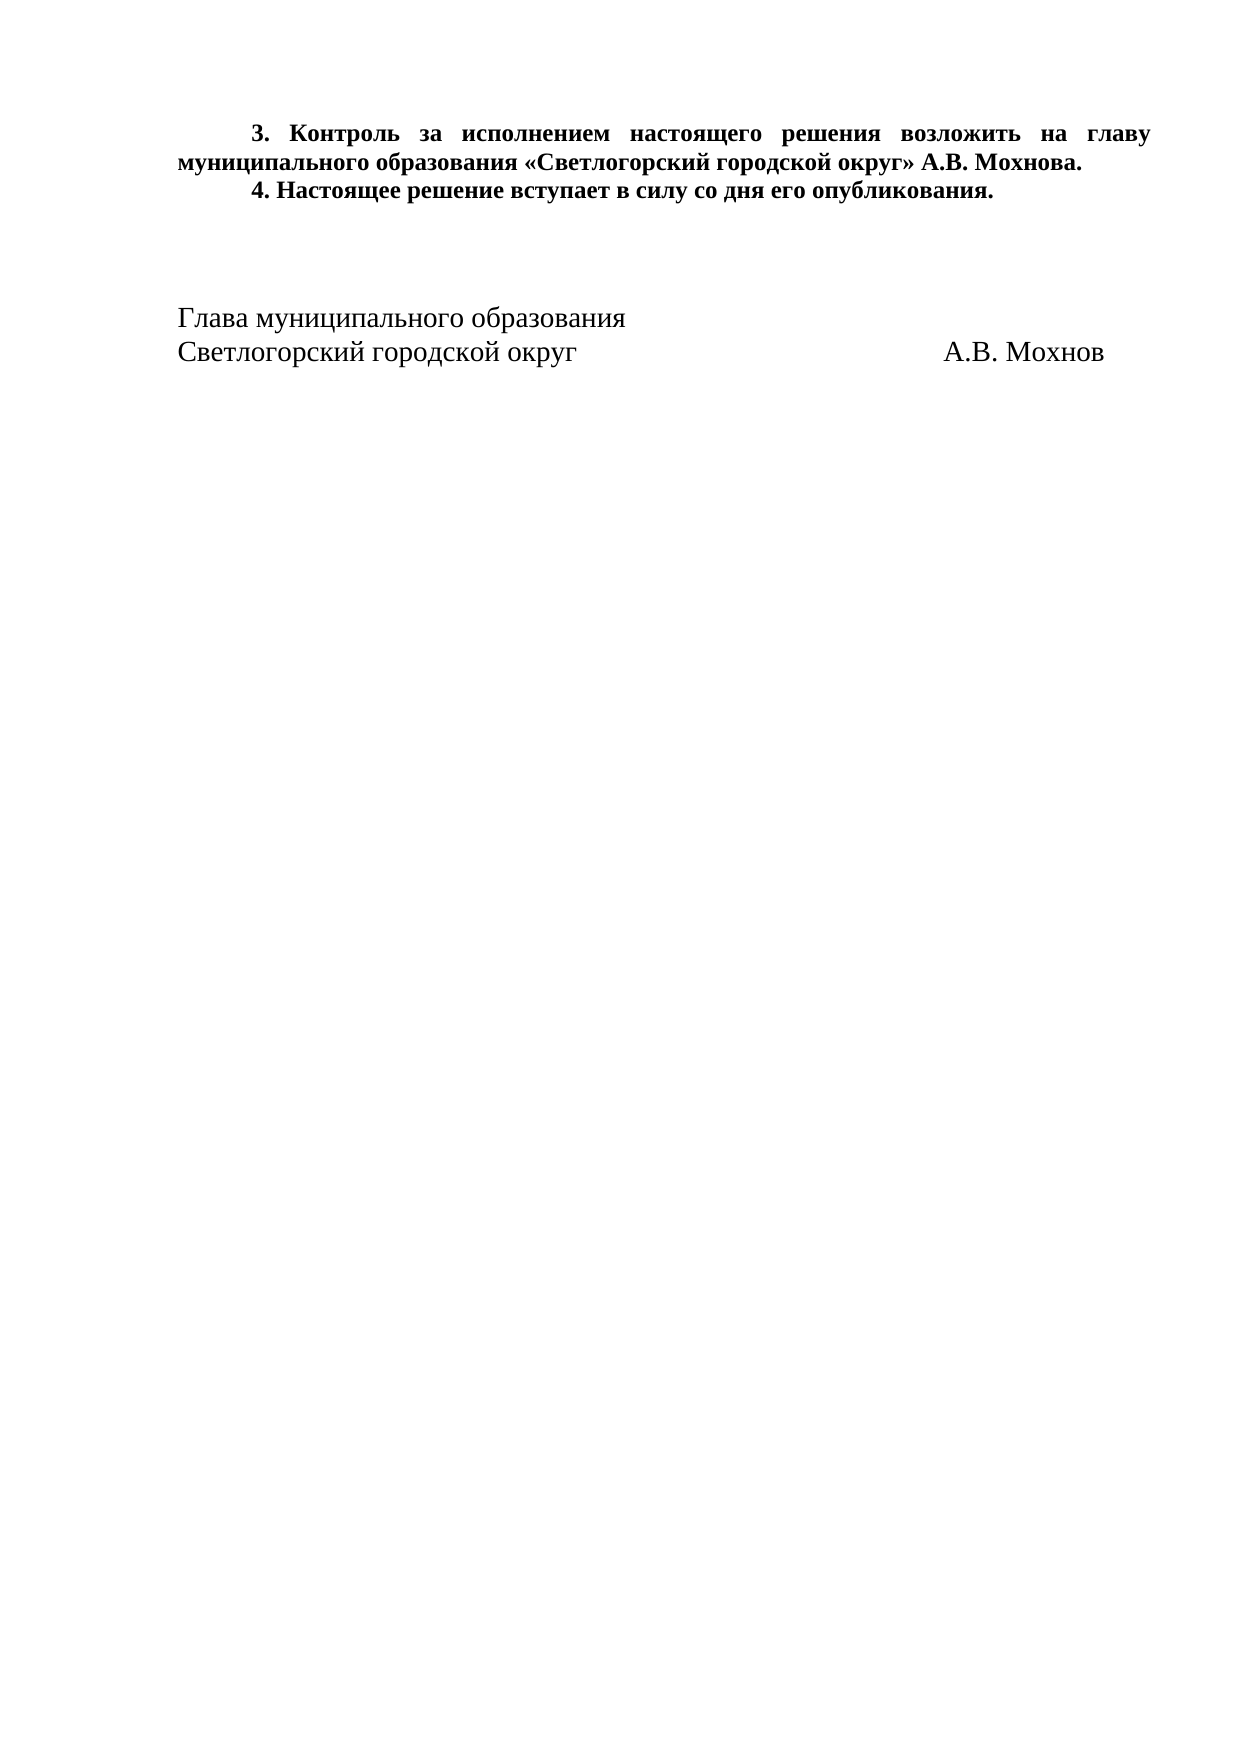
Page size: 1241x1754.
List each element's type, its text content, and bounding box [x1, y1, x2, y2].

text 3. Контроль за исполнением настоящего решения возложить на главу муниципального образования «Светлогорский городской округ» А.В. Мохнова. [177, 118, 1152, 176]
text Светлогорский городской округ А.В. Мохнов [177, 334, 1152, 367]
text Глава муниципального образования [177, 300, 1152, 334]
text 4. Настоящее решение вступает в силу со дня его опубликования. [177, 176, 1152, 204]
